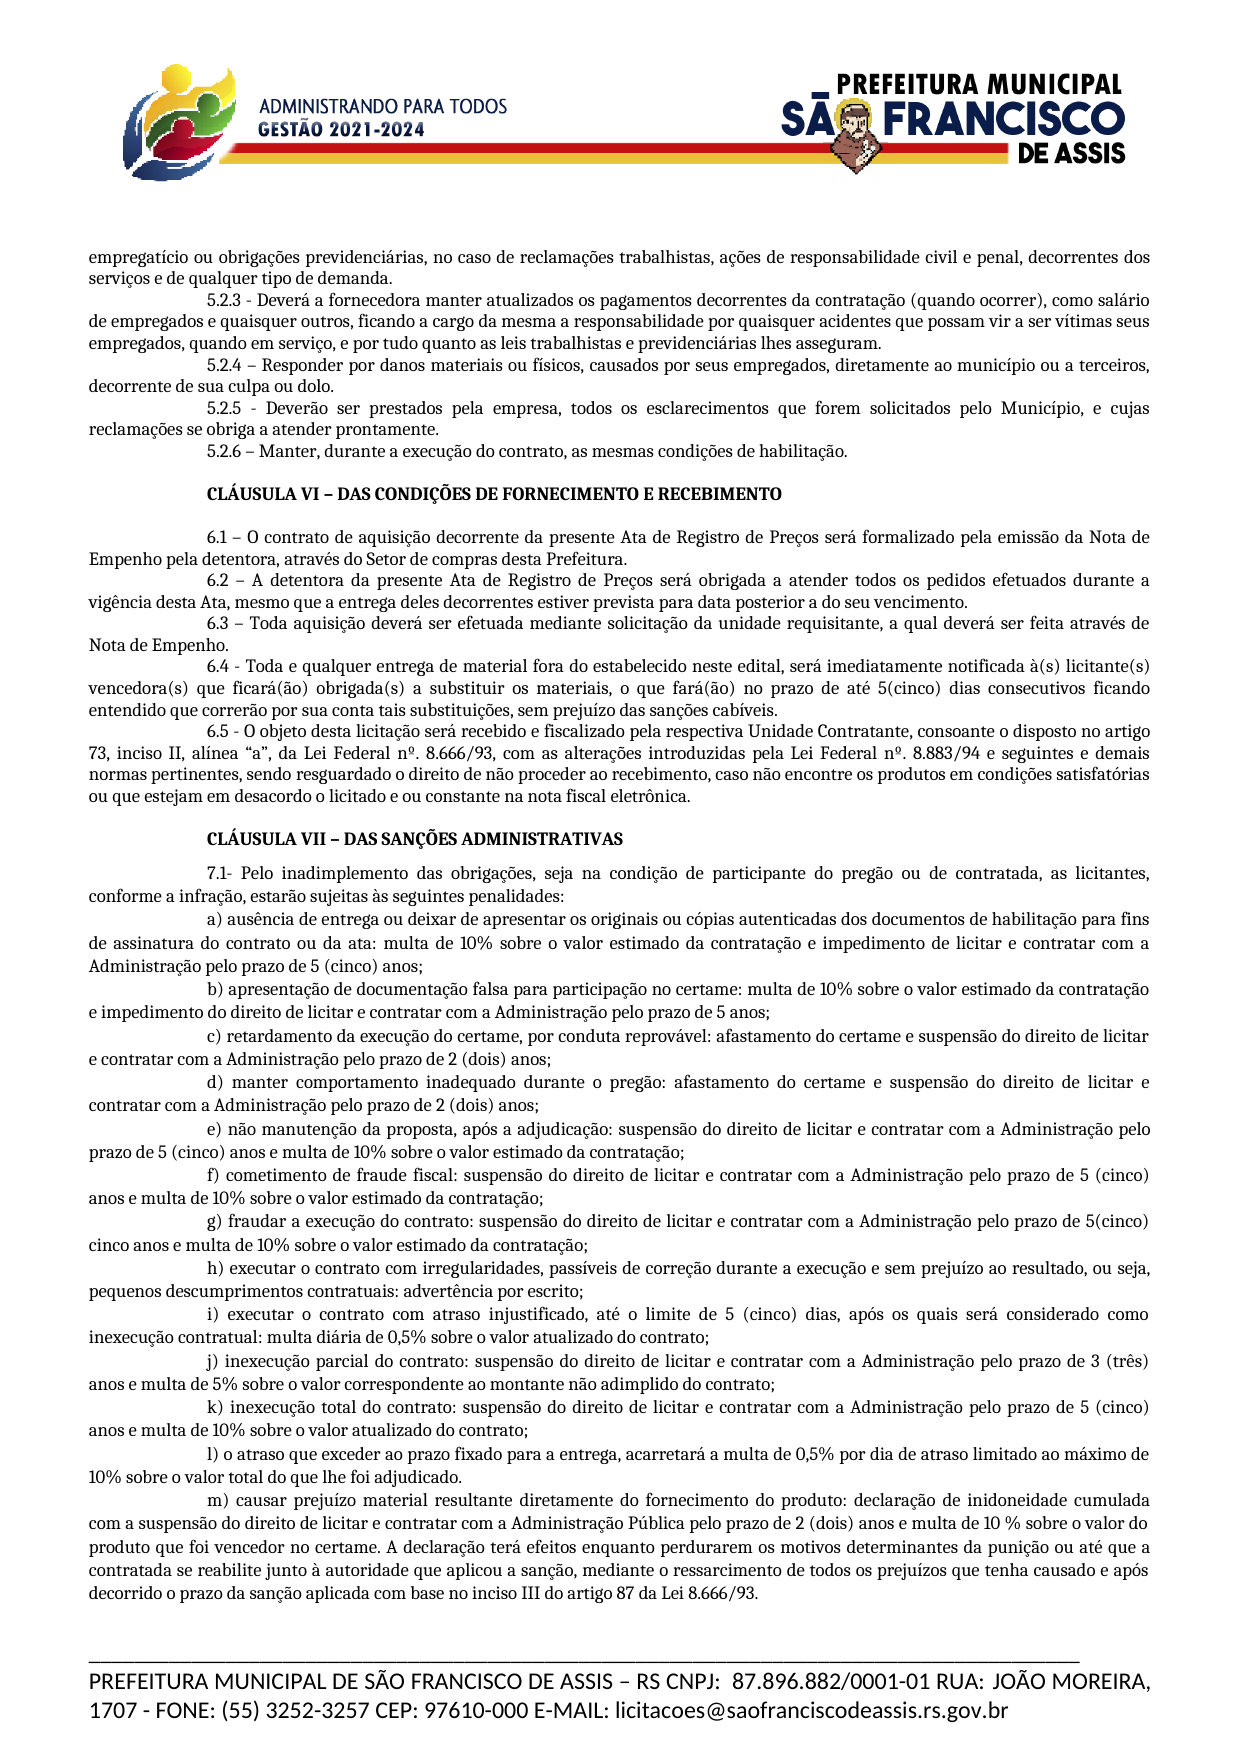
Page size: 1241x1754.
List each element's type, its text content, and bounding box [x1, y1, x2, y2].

text 6.1 – O contrato de aquisição decorrente da presente Ata de Registro de Preços será formalizado pela emissão da Nota de Empenho pela detentora, através do Setor de compras desta Prefeitura. [89, 527, 1152, 570]
text h) executar o contrato com irregularidades, passíveis de correção durante a execução e sem prejuízo ao resultado, ou seja, pequenos descumprimentos contratuais: advertência por escrito; [89, 1257, 1152, 1302]
text 7.1- Pelo inadimplemento das obrigações, seja na condição de participante do pregão ou de contratada, as licitantes, conforme a infração, estarão sujeitas às seguintes penalidades: [89, 862, 1152, 907]
picture [88, 29, 1169, 222]
text 6.3 – Toda aquisição deverá ser efetuada mediante solicitação da unidade requisitante, a qual deverá ser feita através de Nota de Empenho. [89, 613, 1152, 656]
text c) retardamento da execução do certame, por conduta reprovável: afastamento do certame e suspensão do direito de licitar e contratar com a Administração pelo prazo de 2 (dois) anos; [89, 1025, 1152, 1070]
text i) executar o contrato com atraso injustificado, até o limite de 5 (cinco) dias, após os quais será considerado como inexecução contratual: multa diária de 0,5% sobre o valor atualizado do contrato; [89, 1304, 1152, 1349]
text a) ausência de entrega ou deixar de apresentar os originais ou cópias autenticadas dos documentos de habilitação para fins de assinatura do contrato ou da ata: multa de 10% sobre o valor estimado da contratação e impedimento de licitar e contratar com a Administração pelo prazo de 5 (cinco) anos; [89, 909, 1152, 977]
text CLÁUSULA VII – DAS SANÇÕES ADMINISTRATIVAS [89, 828, 1152, 850]
text 6.5 - O objeto desta licitação será recebido e fiscalizado pela respectiva Unidade Contratante, consoante o disposto no artigo 73, inciso II, alínea “a”, da Lei Federal nº. 8.666/93, com as alterações introduzidas pela Lei Federal nº. 8.883/94 e seguintes e demais normas pertinentes, sendo resguardado o direito de não proceder ao recebimento, caso não encontre os produtos em condições satisfatórias ou que estejam em desacordo o licitado e ou constante na nota fiscal eletrônica. [89, 721, 1152, 807]
text b) apresentação de documentação falsa para participação no certame: multa de 10% sobre o valor estimado da contratação e impedimento do direito de licitar e contratar com a Administração pelo prazo de 5 anos; [89, 979, 1152, 1023]
text k) inexecução total do contrato: suspensão do direito de licitar e contratar com a Administração pelo prazo de 5 (cinco) anos e multa de 10% sobre o valor atualizado do contrato; [89, 1397, 1152, 1442]
text 5.2.4 – Responder por danos materiais ou físicos, causados por seus empregados, diretamente ao município ou a terceiros, decorrente de sua culpa ou dolo. [89, 354, 1152, 397]
text 5.2.5 - Deverão ser prestados pela empresa, todos os esclarecimentos que forem solicitados pelo Município, e cujas reclamações se obriga a atender prontamente. [89, 397, 1152, 440]
text d) manter comportamento inadequado durante o pregão: afastamento do certame e suspensão do direito de licitar e contratar com a Administração pelo prazo de 2 (dois) anos; [89, 1072, 1152, 1116]
text e) não manutenção da proposta, após a adjudicação: suspensão do direito de licitar e contratar com a Administração pelo prazo de 5 (cinco) anos e multa de 10% sobre o valor estimado da contratação; [89, 1118, 1152, 1163]
text 5.2.3 - Deverá a fornecedora manter atualizados os pagamentos decorrentes da contratação (quando ocorrer), como salário de empregados e quaisquer outros, ficando a cargo da mesma a responsabilidade por quaisquer acidentes que possam vir a ser vítimas seus empregados, quando em serviço, e por tudo quanto as leis trabalhistas e previdenciárias lhes asseguram. [89, 289, 1152, 354]
text j) inexecução parcial do contrato: suspensão do direito de licitar e contratar com a Administração pelo prazo de 3 (três) anos e multa de 5% sobre o valor correspondente ao montante não adimplido do contrato; [89, 1350, 1152, 1395]
text m) causar prejuízo material resultante diretamente do fornecimento do produto: declaração de inidoneidade cumulada com a suspensão do direito de licitar e contratar com a Administração Pública pelo prazo de 2 (dois) anos e multa de 10 % sobre o valor do produto que foi vencedor no certame. A declaração terá efeitos enquanto perdurarem os motivos determinantes da punição ou até que a contratada se reabilite junto à autoridade que aplicou a sanção, mediante o ressarcimento de todos os prejuízos que tenha causado e após decorrido o prazo da sanção aplicada com base no inciso III do artigo 87 da Lei 8.666/93. [89, 1490, 1152, 1604]
text 6.2 – A detentora da presente Ata de Registro de Preços será obrigada a atender todos os pedidos efetuados durante a vigência desta Ata, mesmo que a entrega deles decorrentes estiver prevista para data posterior a do seu vencimento. [89, 570, 1152, 613]
text 5.2.6 – Manter, durante a execução do contrato, as mesmas condições de habilitação. [89, 440, 1152, 462]
text 6.4 - Toda e qualquer entrega de material fora do estabelecido neste edital, será imediatamente notificada à(s) licitante(s) vencedora(s) que ficará(ão) obrigada(s) a substituir os materiais, o que fará(ão) no prazo de até 5(cinco) dias consecutivos ficando entendido que correrão por sua conta tais substituições, sem prejuízo das sanções cabíveis. [89, 656, 1152, 721]
text f) cometimento de fraude fiscal: suspensão do direito de licitar e contratar com a Administração pelo prazo de 5 (cinco) anos e multa de 10% sobre o valor estimado da contratação; [89, 1164, 1152, 1209]
text CLÁUSULA VI – DAS CONDIÇÕES DE FORNECIMENTO E RECEBIMENTO [89, 483, 1152, 505]
text g) fraudar a execução do contrato: suspensão do direito de licitar e contratar com a Administração pelo prazo de 5(cinco) cinco anos e multa de 10% sobre o valor estimado da contratação; [89, 1211, 1152, 1256]
text l) o atraso que exceder ao prazo fixado para a entrega, acarretará a multa de 0,5% por dia de atraso limitado ao máximo de 10% sobre o valor total do que lhe foi adjudicado. [89, 1443, 1152, 1488]
